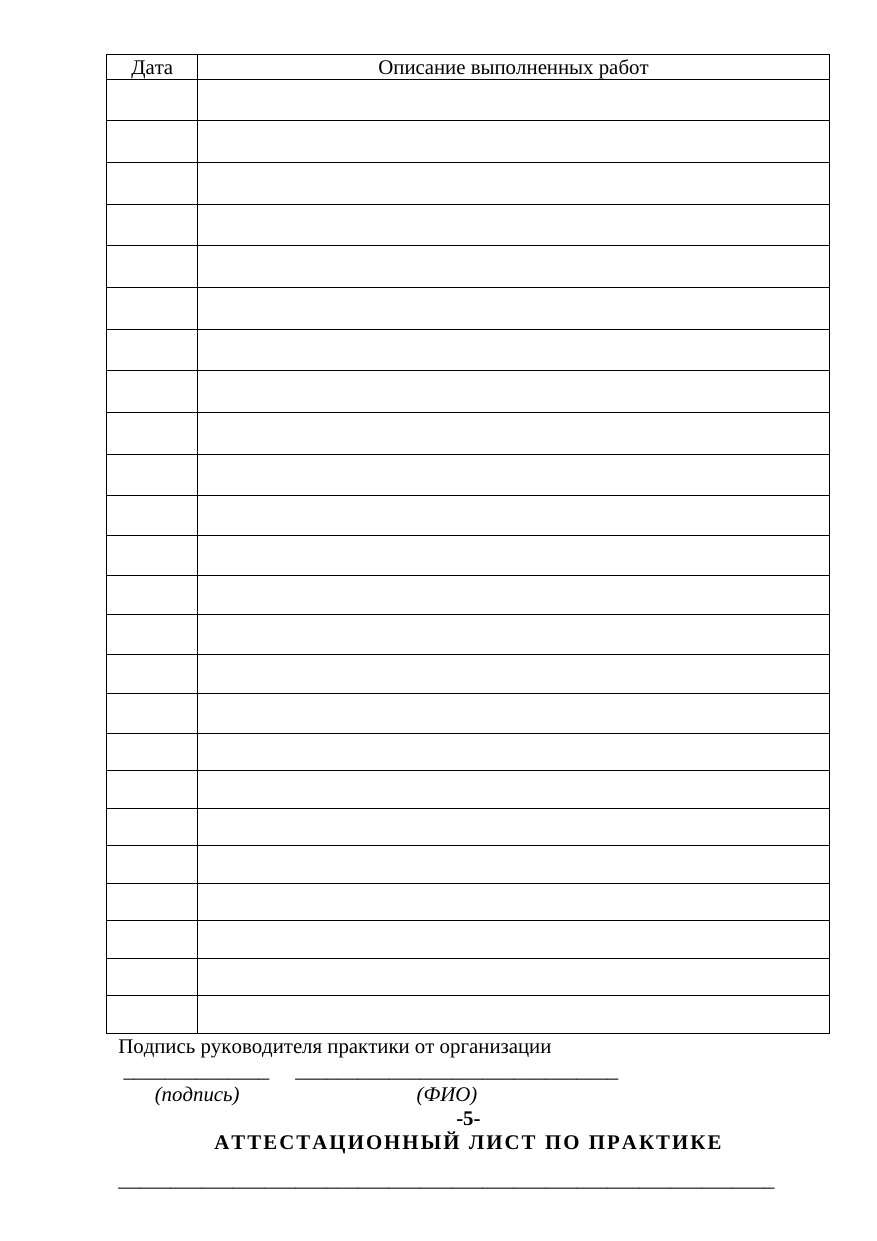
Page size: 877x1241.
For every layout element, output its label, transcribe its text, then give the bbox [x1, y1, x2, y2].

table_cell [107, 996, 197, 1033]
table_cell [198, 246, 829, 287]
table_cell [198, 371, 829, 412]
text Подпись руководителя практики от организации [118, 1034, 818, 1058]
table_cell [107, 413, 197, 454]
table_cell [107, 496, 197, 535]
table_cell [107, 246, 197, 287]
table_cell [198, 959, 829, 995]
table_cell [107, 205, 197, 245]
table_cell [107, 455, 197, 495]
text аттестационный лист по практике [118, 1130, 818, 1154]
table_cell [107, 615, 197, 654]
text _______________________________________________________________ [118, 1167, 818, 1191]
table_cell [198, 734, 829, 770]
table_cell [198, 205, 829, 245]
table_cell [198, 121, 829, 162]
table_cell [107, 959, 197, 995]
table_cell [198, 694, 829, 733]
table_cell [107, 576, 197, 614]
table_cell [198, 413, 829, 454]
table_cell [107, 330, 197, 370]
table_cell [107, 163, 197, 204]
table_cell [107, 288, 197, 329]
table_cell [198, 330, 829, 370]
table_cell [198, 921, 829, 958]
table_header Дата [107, 55, 197, 79]
table_cell [198, 615, 829, 654]
table_cell [107, 809, 197, 845]
table_header Описание выполненных работ [198, 55, 829, 79]
table_cell [198, 771, 829, 808]
table_cell [198, 576, 829, 614]
table_cell [198, 846, 829, 883]
text -5- [118, 1106, 818, 1130]
table_cell [198, 884, 829, 920]
table_cell [107, 771, 197, 808]
table_cell [107, 884, 197, 920]
table_cell [198, 288, 829, 329]
table_cell [198, 996, 829, 1033]
table_cell [198, 496, 829, 535]
table_cell [107, 734, 197, 770]
table_cell [107, 655, 197, 693]
table_cell [107, 694, 197, 733]
text (подпись) (ФИО) [118, 1082, 818, 1106]
table_cell [198, 655, 829, 693]
table_cell [198, 809, 829, 845]
table_cell [107, 536, 197, 574]
table_cell [107, 371, 197, 412]
table_cell [198, 163, 829, 204]
table_cell [107, 921, 197, 958]
text ______________ _______________________________ [118, 1058, 818, 1082]
table_cell [107, 121, 197, 162]
table_cell [198, 80, 829, 120]
table_cell [198, 455, 829, 495]
table_cell [107, 80, 197, 120]
table_cell [107, 846, 197, 883]
table_cell [198, 536, 829, 574]
